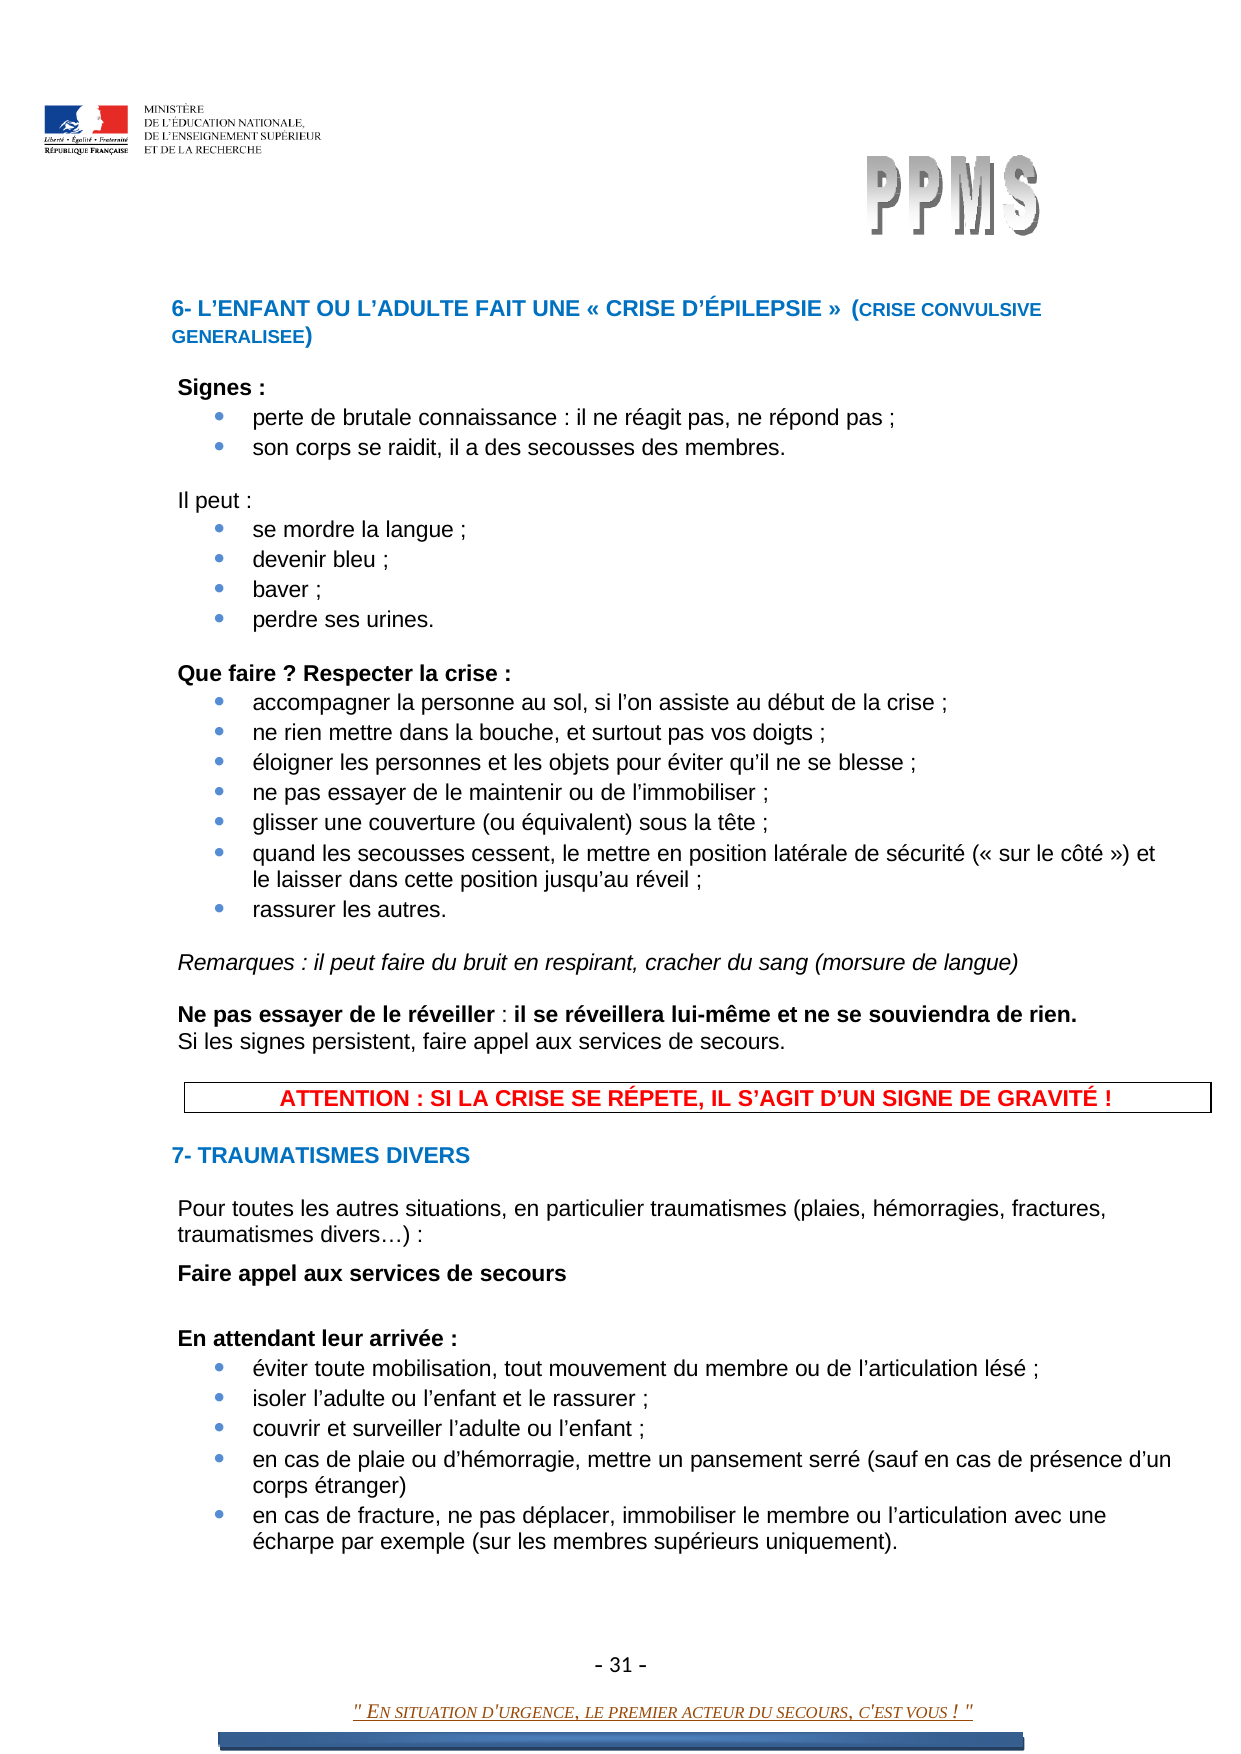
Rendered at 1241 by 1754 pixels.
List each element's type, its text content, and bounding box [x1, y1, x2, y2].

list éloigner les personnes et les objets pour éviter qu’il ne se blesse ; [215, 747, 1205, 777]
list perte de brutale connaissance : il ne réagit pas, ne répond pas ; [215, 401, 1205, 431]
list éviter toute mobilisation, tout mouvement du membre ou de l’articulation lésé ; [215, 1352, 1205, 1382]
list accompagner la personne au sol, si l’on assiste au début de la crise ; [215, 686, 1205, 717]
text Pour toutes les autres situations, en particulier traumatismes (plaies, hémorragies, fractures, traumatismes divers…) : [177, 1195, 1162, 1248]
list L’ENFANT OU L’ADULTE FAIT UNE « CRISE D’ÉPILEPSIE » (CRISE CONVULSIVE GENERALISEE) [171, 295, 1042, 348]
list quand les secousses cessent, le mettre en position latérale de sécurité (« sur le côté ») et le laisser dans cette position jusqu’au réveil ; [215, 840, 1162, 893]
picture [218, 1732, 1023, 1747]
list couvrir et surveiller l’adulte ou l’enfant ; [215, 1412, 1205, 1442]
text En attendant leur arrivée : [177, 1325, 1205, 1352]
subtitle Signes : [177, 374, 1205, 401]
list perdre ses urines. [215, 604, 1205, 634]
list ne pas essayer de le maintenir ou de l’immobiliser ; [215, 777, 1205, 807]
subtitle Faire appel aux services de secours [177, 1260, 1205, 1287]
list devenir bleu ; [215, 544, 1205, 574]
picture [867, 156, 897, 229]
picture [909, 156, 939, 229]
picture [951, 156, 990, 229]
subtitle TRAUMATISMES DIVERS [171, 1142, 1205, 1168]
list en cas de plaie ou d’hémorragie, mettre un pansement serré (sauf en cas de présence d’un corps étranger) [215, 1446, 1173, 1499]
text Remarques : il peut faire du bruit en respirant, cracher du sang (morsure de langue) [177, 949, 1205, 975]
text Si les signes persistent, faire appel aux services de secours. [177, 1028, 1205, 1054]
list en cas de fracture, ne pas déplacer, immobiliser le membre ou l’articulation avec une écharpe par exemple (sur les membres supérieurs uniquement). [215, 1502, 1113, 1555]
list isoler l’adulte ou l’enfant et le rassurer ; [215, 1382, 1205, 1412]
list glisser une couverture (ou équivalent) sous la tête ; [215, 807, 1205, 837]
subtitle Ne pas essayer de le réveiller : il se réveillera lui-même et ne se souviendra de rien. [177, 1001, 1205, 1028]
list baver ; [215, 574, 1205, 604]
list se mordre la langue ; [215, 513, 1205, 544]
text Il peut : [177, 487, 1205, 513]
subtitle Que faire ? Respecter la crise : [177, 660, 1205, 686]
picture [1003, 155, 1036, 230]
list ne rien mettre dans la bouche, et surtout pas vos doigts ; [215, 717, 1205, 747]
list rassurer les autres. [215, 893, 1205, 923]
list son corps se raidit, il a des secousses des membres. [215, 431, 1205, 461]
picture [44, 75, 324, 184]
